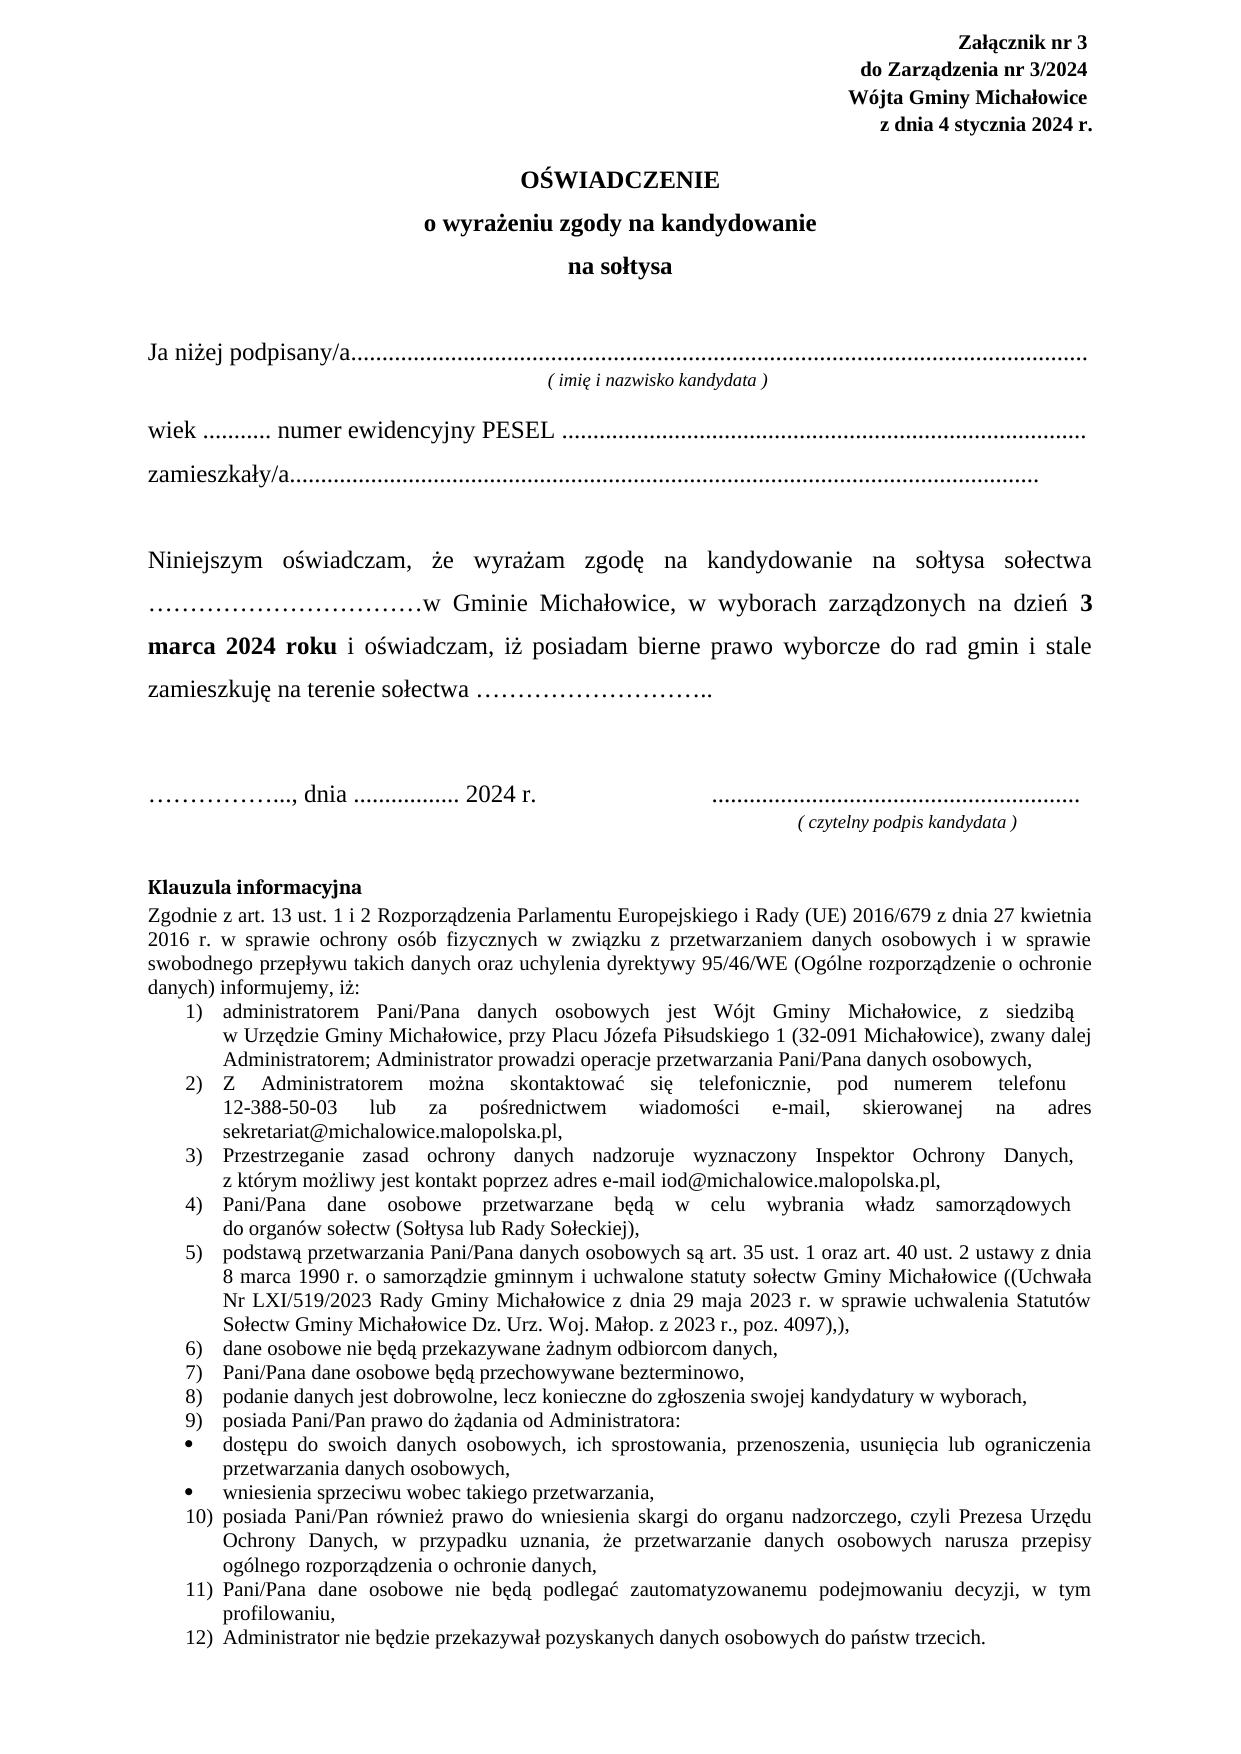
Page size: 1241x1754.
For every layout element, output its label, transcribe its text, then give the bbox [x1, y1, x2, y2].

text zamieszkały/a........................................................................................................................ [148, 459, 1093, 487]
list administratorem Pani/Pana danych osobowych jest Wójt Gminy Michałowice, z siedzibą w Urzędzie Gminy Michałowice, przy Placu Józefa Piłsudskiego 1 (32-091 Michałowice), zwany dalej Administratorem; Administrator prowadzi operacje przetwarzania Pani/Pana danych osobowych, [185, 999, 1093, 1071]
list dostępu do swoich danych osobowych, ich sprostowania, przenoszenia, usunięcia lub ograniczenia przetwarzania danych osobowych, [185, 1432, 1093, 1480]
text wiek ........... numer ewidencyjny PESEL .................................................................................... [148, 416, 1093, 444]
list Administrator nie będzie przekazywał pozyskanych danych osobowych do państw trzecich. [185, 1625, 1093, 1649]
text Ja niżej podpisany/a...................................................................................................................... [148, 337, 1093, 366]
list posiada Pani/Pan prawo do żądania od Administratora: [185, 1408, 1093, 1432]
list Przestrzeganie zasad ochrony danych nadzoruje wyznaczony Inspektor Ochrony Danych, z którym możliwy jest kontakt poprzez adres e-mail iod@michalowice.malopolska.pl, [185, 1143, 1093, 1192]
list Pani/Pana dane osobowe będą przechowywane bezterminowo, [185, 1360, 1093, 1384]
text o wyrażeniu zgody na kandydowanie [148, 208, 1093, 237]
list podstawą przetwarzania Pani/Pana danych osobowych są art. 35 ust. 1 oraz art. 40 ust. 2 ustawy z dnia 8 marca 1990 r. o samorządzie gminnym i uchwalone statuty sołectw Gminy Michałowice ((Uchwała Nr LXI/519/2023 Rady Gminy Michałowice z dnia 29 maja 2023 r. w sprawie uchwalenia Statutów Sołectw Gminy Michałowice Dz. Urz. Woj. Małop. z 2023 r., poz. 4097),), [185, 1240, 1093, 1336]
list Pani/Pana dane osobowe nie będą podlegać zautomatyzowanemu podejmowaniu decyzji, w tym profilowaniu, [185, 1577, 1093, 1625]
text Załącznik nr 3 do Zarządzenia nr 3/2024 Wójta Gminy Michałowice z dnia 4 stycznia 2024 r. [148, 29, 1093, 136]
text ( czytelny podpis kandydata ) [148, 811, 1093, 832]
text Klauzula informacyjna [148, 875, 1093, 899]
text OŚWIADCZENIE [148, 165, 1093, 194]
list Pani/Pana dane osobowe przetwarzane będą w celu wybrania władz samorządowych do organów sołectw (Sołtysa lub Rady Sołeckiej), [185, 1192, 1093, 1240]
list podanie danych jest dobrowolne, lecz konieczne do zgłoszenia swojej kandydatury w wyborach, [185, 1384, 1093, 1408]
text ……………..., dnia ................. 2024 r. ........................................................... [148, 779, 1093, 808]
list wniesienia sprzeciwu wobec takiego przetwarzania, [185, 1480, 1093, 1504]
list dane osobowe nie będą przekazywane żadnym odbiorcom danych, [185, 1336, 1093, 1360]
list Z Administratorem można skontaktować się telefonicznie, pod numerem telefonu 12-388-50-03 lub za pośrednictwem wiadomości e-mail, skierowanej na adres sekretariat@michalowice.malopolska.pl, [185, 1071, 1093, 1143]
list posiada Pani/Pan również prawo do wniesienia skargi do organu nadzorczego, czyli Prezesa Urzędu Ochrony Danych, w przypadku uznania, że przetwarzanie danych osobowych narusza przepisy ogólnego rozporządzenia o ochronie danych, [185, 1504, 1093, 1577]
text ( imię i nazwisko kandydata ) [148, 368, 1093, 390]
text na sołtysa [148, 251, 1093, 280]
text Niniejszym oświadczam, że wyrażam zgodę na kandydowanie na sołtysa sołectwa ……………………………w Gminie Michałowice, w wyborach zarządzonych na dzień 3 marca 2024 roku i oświadczam, iż posiadam bierne prawo wyborcze do rad gmin i stale zamieszkuję na terenie sołectwa ……………………….. [148, 545, 1093, 703]
text Zgodnie z art. 13 ust. 1 i 2 Rozporządzenia Parlamentu Europejskiego i Rady (UE) 2016/679 z dnia 27 kwietnia 2016 r. w sprawie ochrony osób fizycznych w związku z przetwarzaniem danych osobowych i w sprawie swobodnego przepływu takich danych oraz uchylenia dyrektywy 95/46/WE (Ogólne rozporządzenie o ochronie danych) informujemy, iż: [148, 903, 1093, 999]
